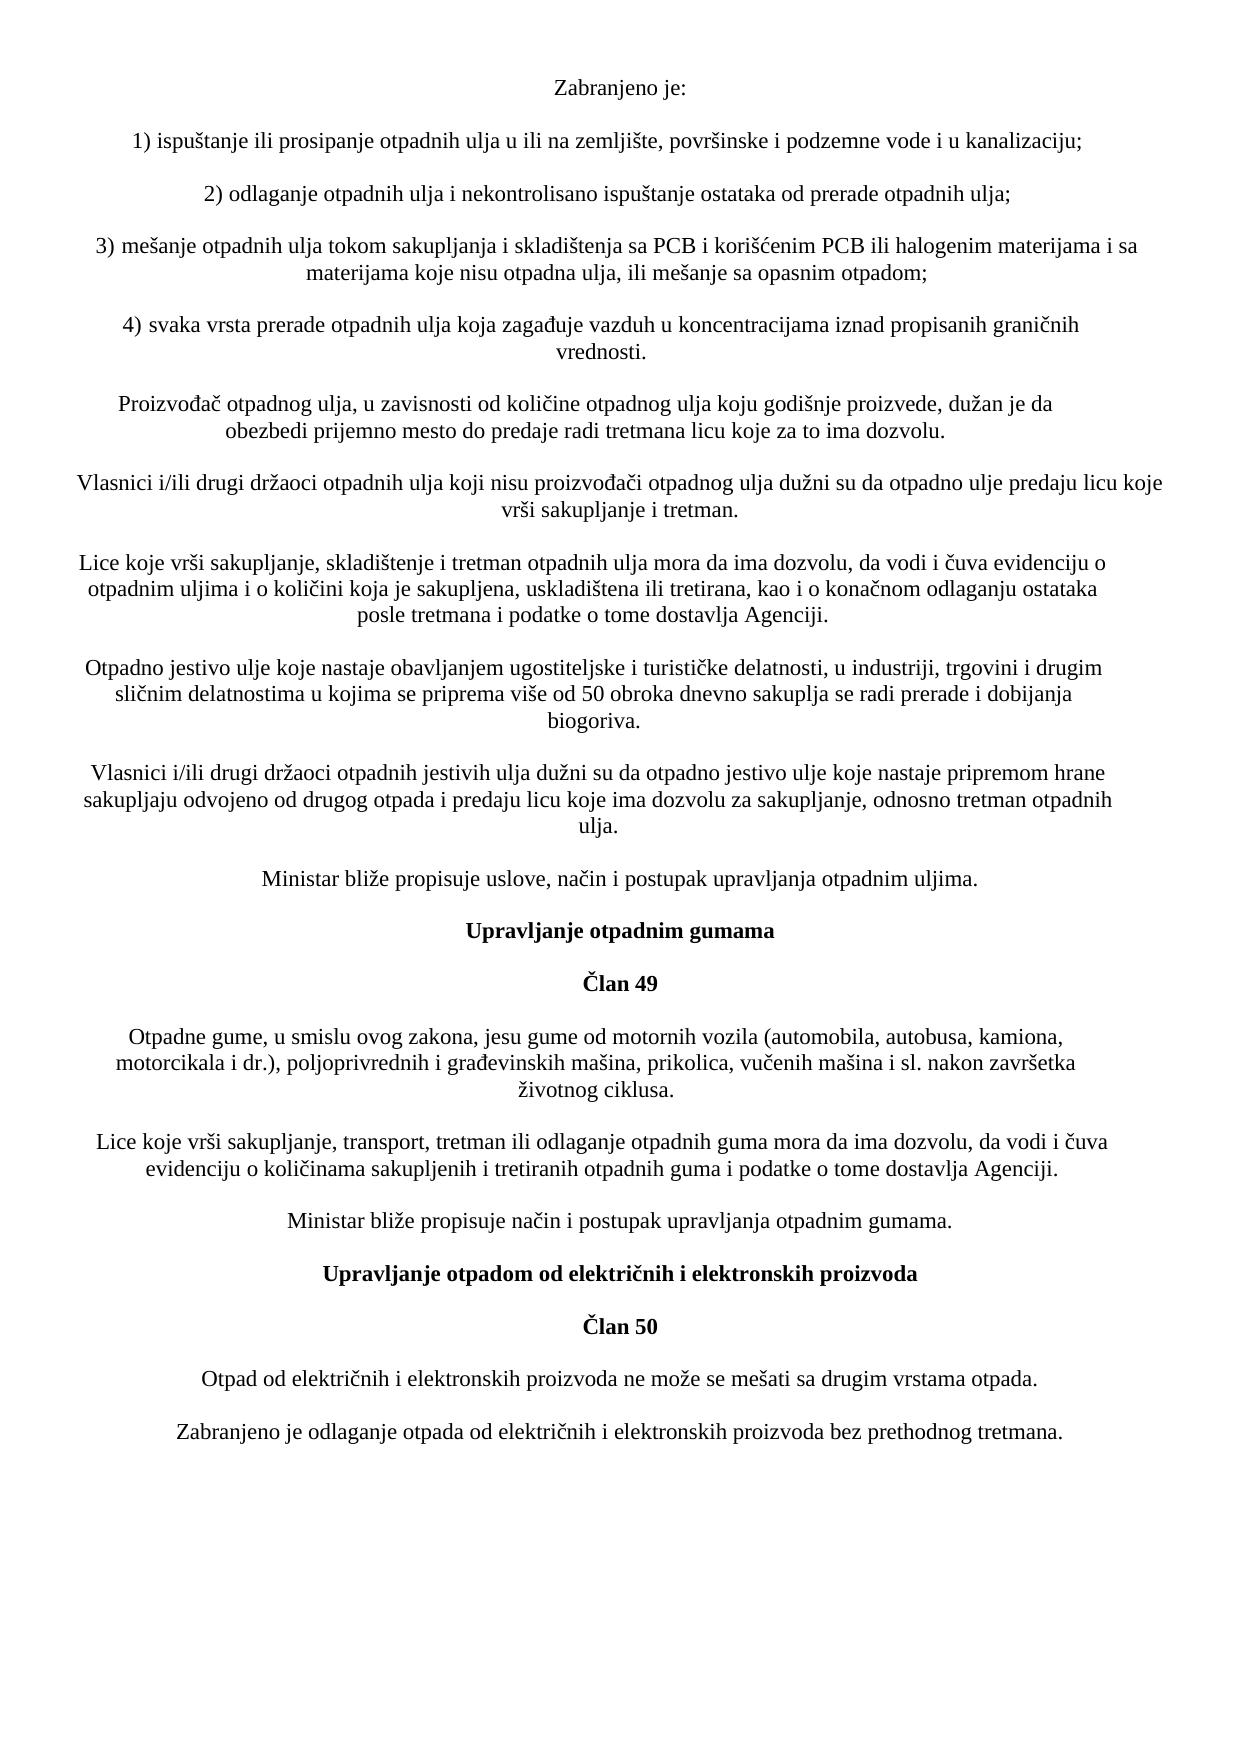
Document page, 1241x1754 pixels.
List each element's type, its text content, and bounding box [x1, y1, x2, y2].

text Otpadno jestivo ulje koje nastaje obavljanjem ugostiteljske i turističke delatnosti, u industriji, trgovini i drugim sličnim delatnostima u kojima se priprema više od 50 obroka dnevno sakuplja se radi prerade i dobijanja biogoriva. [75, 654, 1113, 733]
list mešanje otpadnih ulja tokom sakupljanja i skladištenja sa PCB i korišćenim PCB ili halogenim materijama i sa materijama koje nisu otpadna ulja, ili mešanje sa opasnim otpadom; [75, 232, 1159, 285]
text Proizvođač otpadnog ulja, u zavisnosti od količine otpadnog ulja koju godišnje proizvede, dužan je da obezbedi prijemno mesto do predaje radi tretmana licu koje za to ima dozvolu. [75, 390, 1096, 443]
text Lice koje vrši sakupljanje, transport, tretman ili odlaganje otpadnih guma mora da ima dozvolu, da vodi i čuva evidenciju o količinama sakupljenih i tretiranih otpadnih guma i podatke o tome dostavlja Agenciji. [75, 1128, 1130, 1181]
text Lice koje vrši sakupljanje, skladištenje i tretman otpadnih ulja mora da ima dozvolu, da vodi i čuva evidenciju o otpadnim uljima i o količini koja je sakupljena, uskladištena ili tretirana, kao i o konačnom odlaganju ostataka posle tretmana i podatke o tome dostavlja Agenciji. [75, 548, 1111, 628]
list odlaganje otpadnih ulja i nekontrolisano ispuštanje ostataka od prerade otpadnih ulja; [50, 179, 1165, 206]
text Ministar bliže propisuje uslove, način i postupak upravljanja otpadnim uljima. [75, 865, 1165, 891]
text Zabranjeno je odlaganje otpada od električnih i elektronskih proizvoda bez prethodnog tretmana. [75, 1418, 1165, 1444]
text Upravljanje otpadnim gumama [75, 917, 1165, 944]
list ispuštanje ili prosipanje otpadnih ulja u ili na zemljište, površinske i podzemne vode i u kanalizaciju; [50, 127, 1165, 153]
text Zabranjeno je: [75, 74, 1165, 101]
list svaka vrsta prerade otpadnih ulja koja zagađuje vazduh u koncentracijama iznad propisanih graničnih vrednosti. [75, 311, 1128, 364]
text Otpad od električnih i elektronskih proizvoda ne može se mešati sa drugim vrstama otpada. [75, 1366, 1165, 1392]
text Vlasnici i/ili drugi držaoci otpadnih jestivih ulja dužni su da otpadno jestivo ulje koje nastaje pripremom hrane sakupljaju odvojeno od drugog otpada i predaju licu koje ima dozvolu za sakupljanje, odnosno tretman otpadnih ulja. [75, 759, 1121, 838]
text Član 50 [75, 1313, 1165, 1339]
text Otpadne gume, u smislu ovog zakona, jesu gume od motornih vozila (automobila, autobusa, kamiona, motorcikala i dr.), poljoprivrednih i građevinskih mašina, prikolica, vučenih mašina i sl. nakon završetka životnog ciklusa. [75, 1023, 1117, 1102]
text Vlasnici i/ili drugi držaoci otpadnih ulja koji nisu proizvođači otpadnog ulja dužni su da otpadno ulje predaju licu koje vrši sakupljanje i tretman. [75, 469, 1165, 522]
text Upravljanje otpadom od električnih i elektronskih proizvoda [75, 1260, 1165, 1286]
text Ministar bliže propisuje način i postupak upravljanja otpadnim gumama. [75, 1207, 1165, 1234]
text Član 49 [75, 970, 1165, 997]
